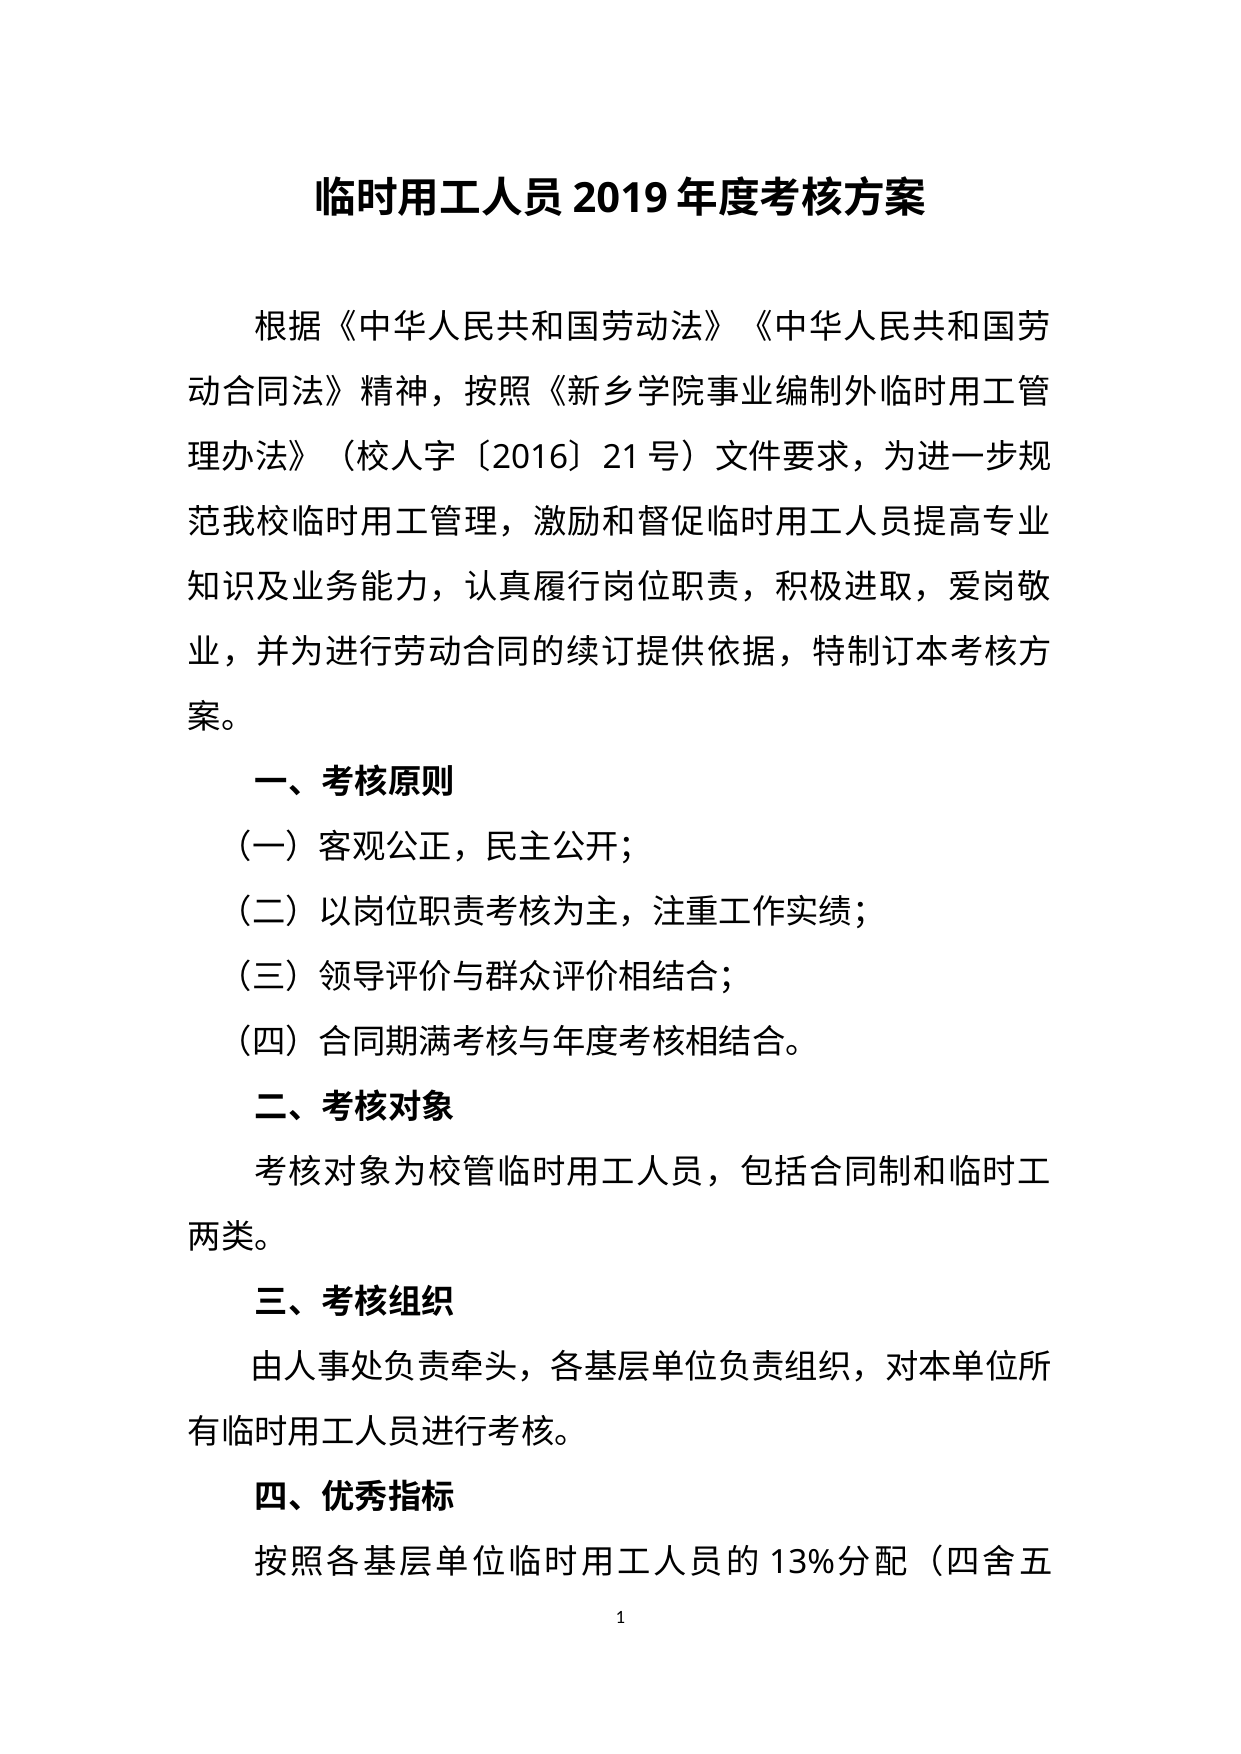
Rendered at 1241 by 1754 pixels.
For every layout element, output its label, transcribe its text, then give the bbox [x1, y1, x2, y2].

text 考核对象为校管临时用工人员，包括合同制和临时工两类。 [187, 1137, 1053, 1267]
text 四、优秀指标 [187, 1462, 1053, 1527]
text （一）客观公正，民主公开； [219, 812, 1053, 877]
text 一、考核原则 [187, 747, 1053, 812]
text 根据《中华人民共和国劳动法》《中华人民共和国劳动合同法》精神，按照《新乡学院事业编制外临时用工管理办法》（校人字〔2016〕21号）文件要求，为进一步规范我校临时用工管理，激励和督促临时用工人员提高专业知识及业务能力，认真履行岗位职责，积极进取，爱岗敬业，并为进行劳动合同的续订提供依据，特制订本考核方案。 [187, 292, 1053, 747]
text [187, 1527, 1053, 1592]
text 三、考核组织 [187, 1267, 1053, 1332]
text 二、考核对象 [187, 1072, 1053, 1137]
text 临时用工人员2019年度考核方案 [187, 162, 1053, 227]
text （二）以岗位职责考核为主，注重工作实绩； [219, 877, 1053, 942]
text 由人事处负责牵头，各基层单位负责组织，对本单位所有临时用工人员进行考核。 [187, 1332, 1053, 1462]
text （四）合同期满考核与年度考核相结合。 [219, 1007, 1053, 1072]
text （三）领导评价与群众评价相结合； [219, 942, 1053, 1007]
